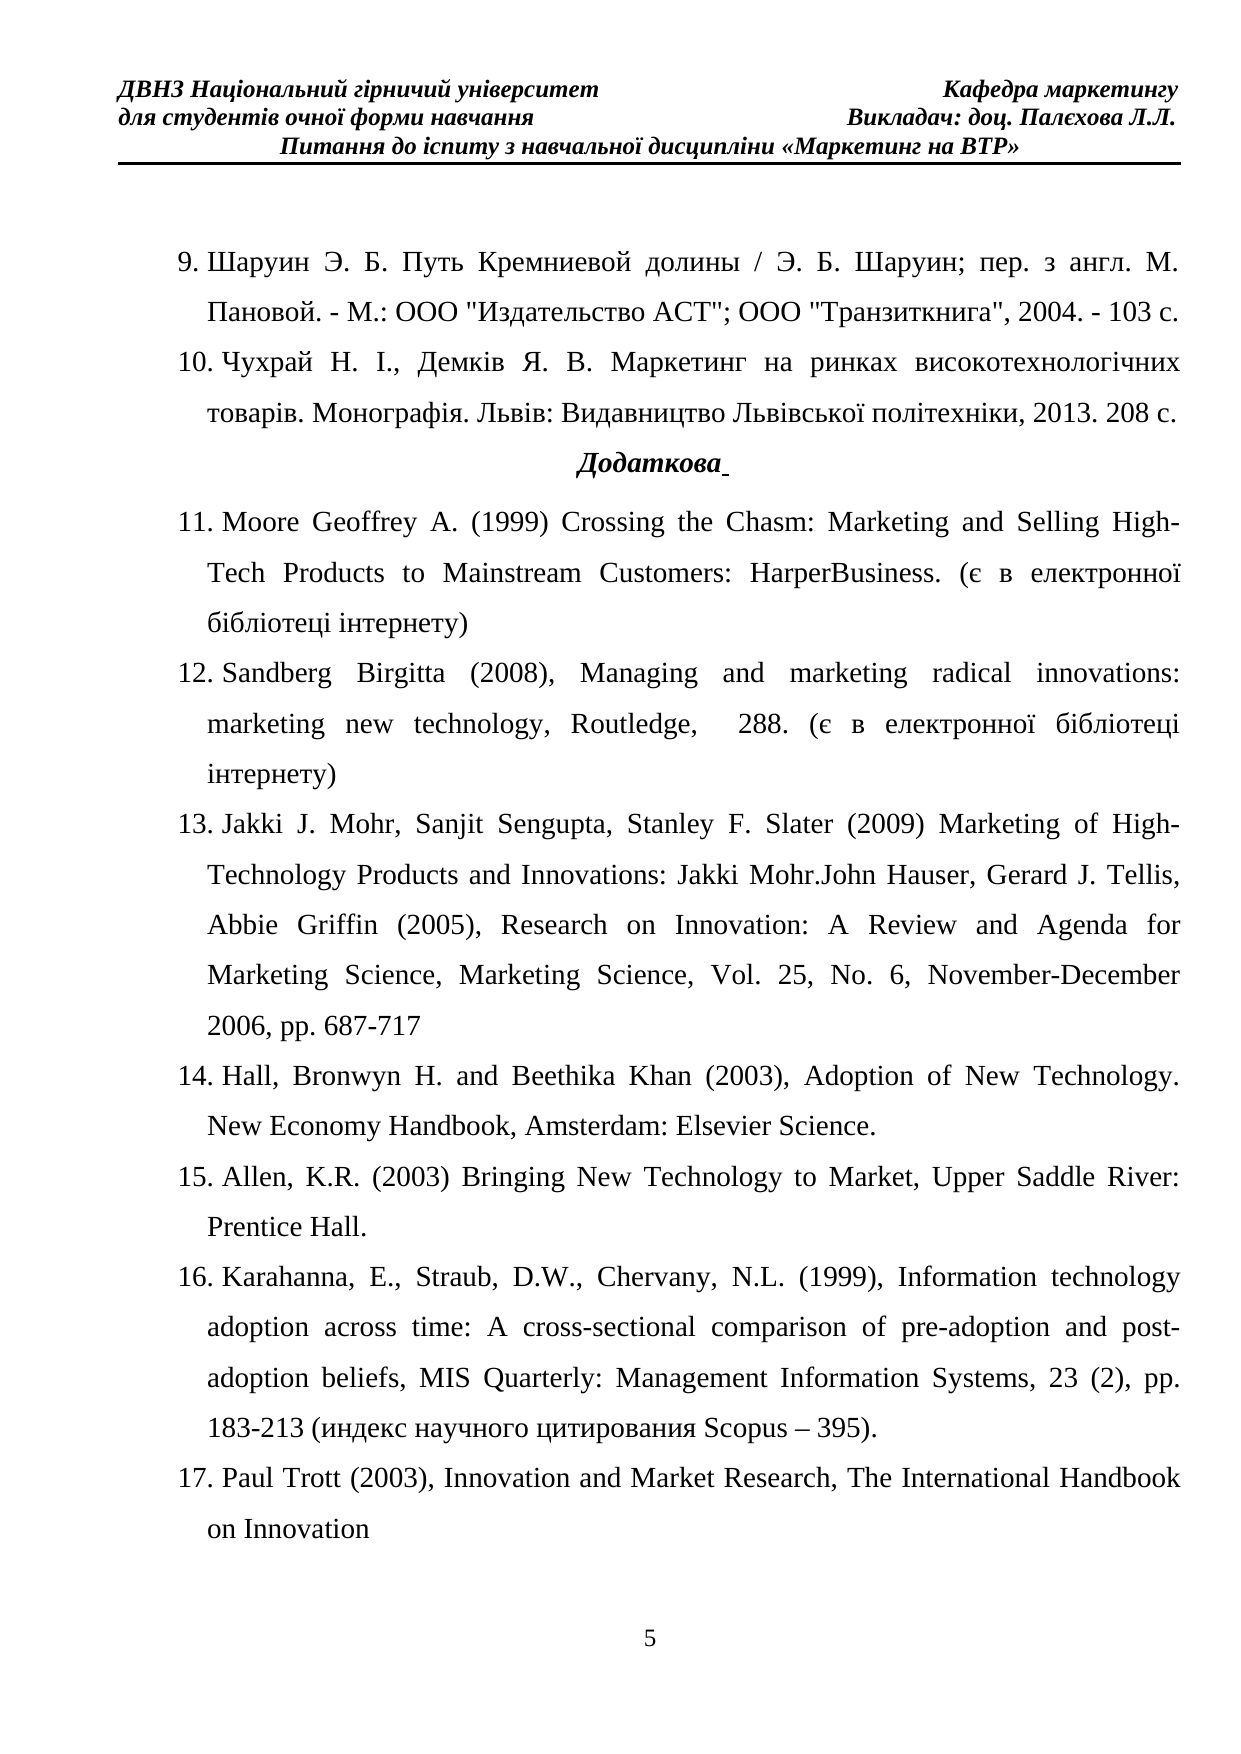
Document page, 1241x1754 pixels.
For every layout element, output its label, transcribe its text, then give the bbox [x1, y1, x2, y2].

list Paul Trott (2003), Innovation and Market Research, The International Handbook on Innovation [177, 1461, 1181, 1544]
list Sandberg Birgitta (2008), Managing and marketing radical innovations: marketing new technology, Routledge, 288. (є в електронної бібліотеці інтернету) [177, 656, 1181, 790]
list Moore Geoffrey A. (1999) Crossing the Chasm: Marketing and Selling High-Tech Products to Mainstream Customers: HarperBusiness. (є в електронної бібліотеці інтернету) [177, 504, 1181, 639]
list Шаруин Э. Б. Путь Кремниевой долины / Э. Б. Шаруин; пер. з англ. М. Пановой. - М.: ООО "Издательство АСТ"; ООО "Транзиткнига", 2004. - 103 с. [177, 244, 1181, 328]
list Чухрай Н. І., Демків Я. В. Маркетинг на ринках високотехнологічних товарів. Монографія. Львів: Видавництво Львівської політехніки, 2013. 208 с. [177, 344, 1181, 428]
list Karahanna, E., Straub, D.W., Chervany, N.L. (1999), Information technology adoption across time: A cross-sectional comparison of pre-adoption and post-adoption beliefs, MIS Quarterly: Management Information Systems, 23 (2), pp. 183-213 (индекс научного цитирования Scopus – 395). [177, 1259, 1181, 1444]
list Hall, Bronwyn H. and Beethika Khan (2003), Adoption of New Technology. New Economy Handbook, Amsterdam: Elsevier Science. [177, 1058, 1181, 1142]
list Allen, K.R. (2003) Bringing New Technology to Market, Upper Saddle River: Prentice Hall. [177, 1159, 1181, 1242]
list Jakki J. Mohr, Sanjit Sengupta, Stanley F. Slater (2009) Marketing of High-Technology Products and Innovations: Jakki Mohr.John Hauser, Gerard J. Tellis, Abbie Griffin (2005), Research on Innovation: A Review and Agenda for Marketing Science, Marketing Science, Vol. 25, No. 6, November-December 2006, pp. 687-717 [177, 806, 1181, 1041]
text Додаткова [118, 445, 1181, 479]
